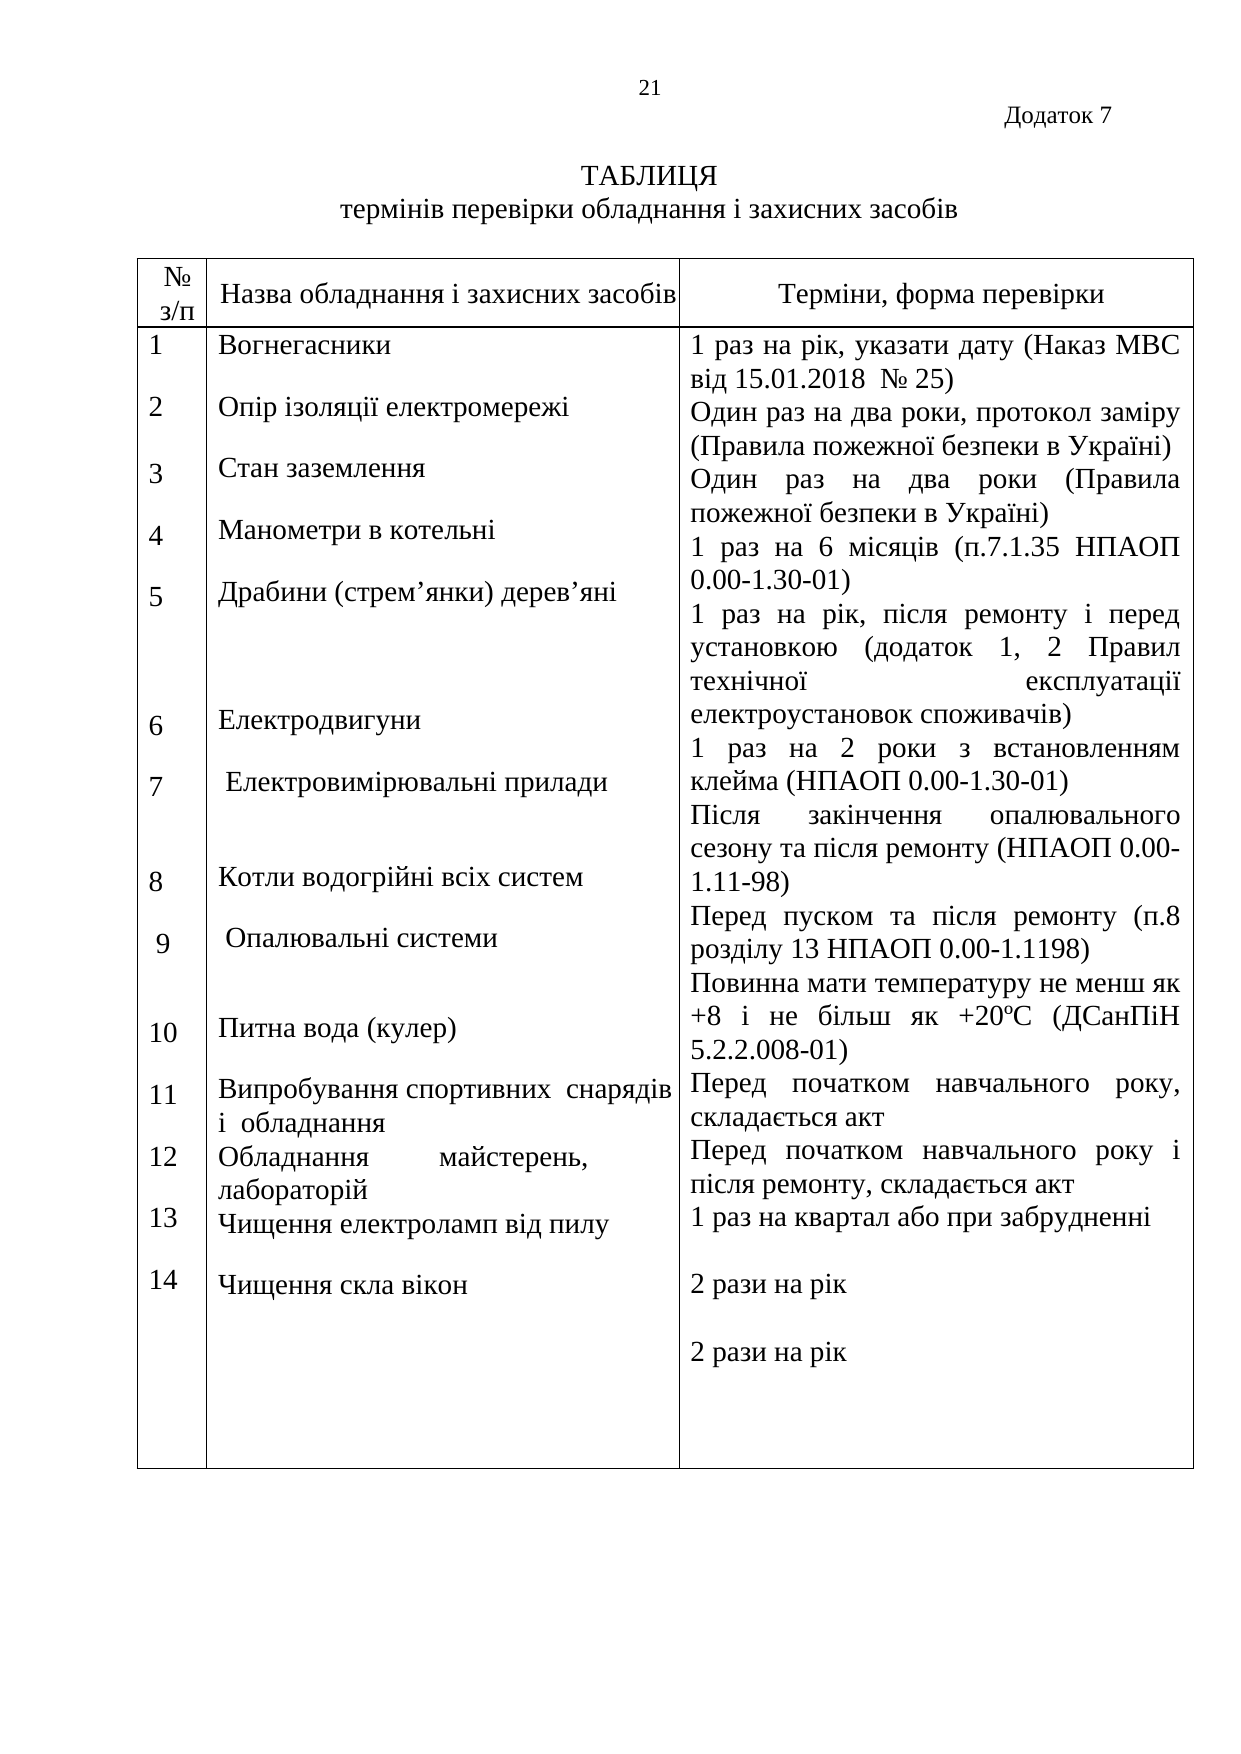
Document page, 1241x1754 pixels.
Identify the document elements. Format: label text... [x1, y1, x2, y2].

table_cell 1 2 3 4 5 6 7 8 9 10 11 12 13 14 [138, 328, 206, 1468]
text термінів перевірки обладнання і захисних засобів [147, 191, 1152, 225]
table_header Терміни, форма перевірки [680, 259, 1193, 326]
text Додаток 7 [1004, 100, 1152, 129]
table_header Назва обладнання і захисних засобів [207, 259, 679, 326]
text ТАБЛИЦЯ [147, 158, 1152, 191]
table_cell Вогнегасники Опір ізоляції електромережі Стан заземлення Манометри в котельні Драбини (стрем’янки) дерев’яні Електродвигуни Електровимірювальні прилади Котли водогрійні всіх систем Опалювальні системи Питна вода (кулер) Випробування спортивних снарядів і обладнання Обладнання майстерень, лабораторій Чищення електроламп від пилу Чищення скла вікон [207, 328, 679, 1468]
table_header № з/п [138, 259, 206, 326]
table_cell 1 раз на рік, указати дату (Наказ МВС від 15.01.2018 № 25) Один раз на два роки, протокол заміру (Правила пожежної безпеки в Україні) Один раз на два роки (Правила пожежної безпеки в Україні) 1 раз на 6 місяців (п.7.1.35 НПАОП 0.00-1.30-01) 1 раз на рік, після ремонту і перед установкою (додаток 1, 2 Правил технічної експлуатації електроустановок споживачів) 1 раз на 2 роки з встановленням клейма (НПАОП 0.00-1.30-01) Після закінчення опалювального сезону та після ремонту (НПАОП 0.00-1.11-98) Перед пуском та після ремонту (п.8 розділу 13 НПАОП 0.00-1.1198) Повинна мати температуру не менш як +8 і не більш як +20ºС (ДСанПіН 5.2.2.008-01) Перед початком навчального року, складається акт Перед початком навчального року і після ремонту, складається акт 1 раз на квартал або при забрудненні 2 рази на рік 2 рази на рік [680, 328, 1193, 1468]
